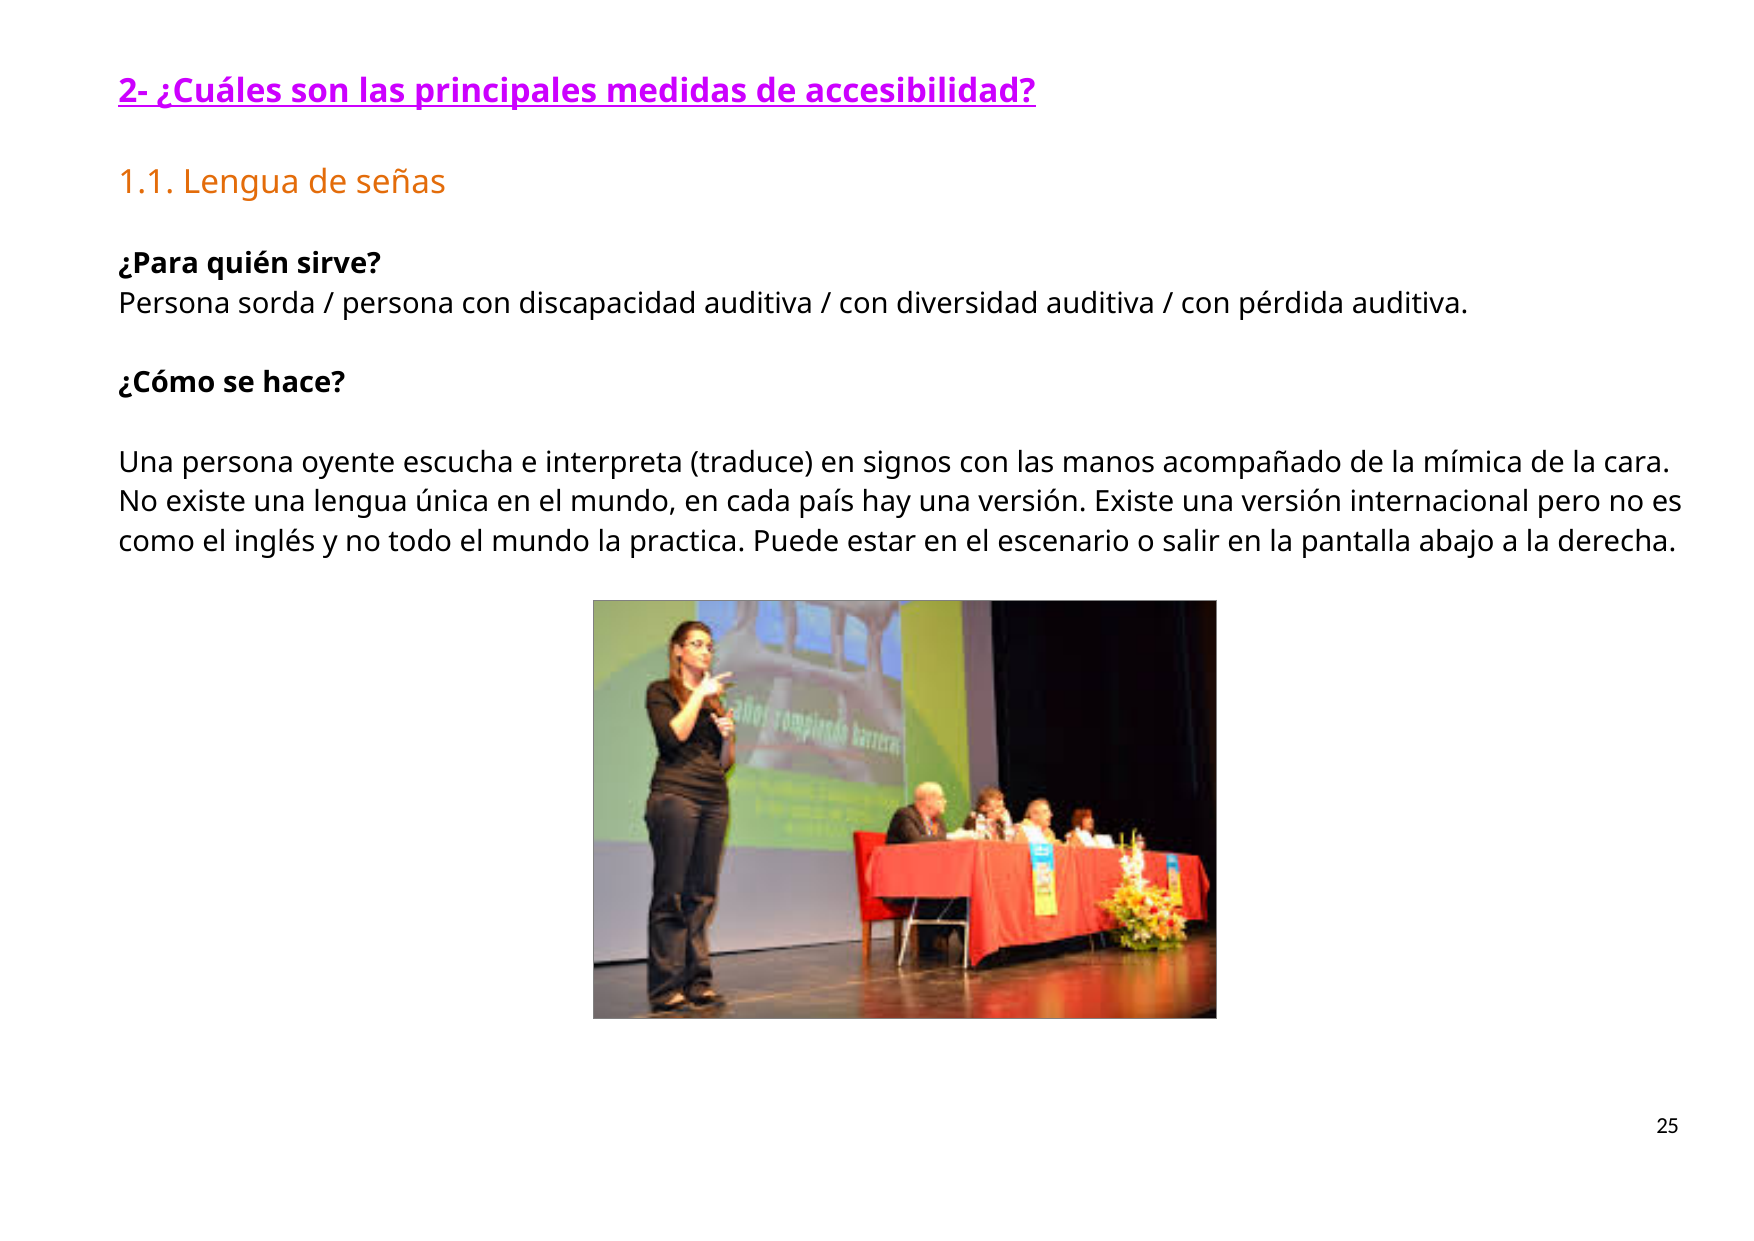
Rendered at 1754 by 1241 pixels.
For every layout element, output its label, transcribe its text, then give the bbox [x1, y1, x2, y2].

text Una persona oyente escucha e interpreta (traduce) en signos con las manos acompañado de la mímica de la cara. [118, 441, 1691, 481]
text No existe una lengua única en el mundo, en cada país hay una versión. Existe una versión internacional pero no es como el inglés y no todo el mundo la practica. Puede estar en el escenario o salir en la pantalla abajo a la derecha. [118, 481, 1691, 560]
subtitle 2- ¿Cuáles son las principales medidas de accesibilidad? [118, 67, 1691, 112]
text 1.1. Lengua de señas [118, 157, 1691, 203]
text ¿Cómo se hace? [118, 362, 1691, 401]
text ¿Para quién sirve? [118, 243, 1691, 282]
text Persona sorda / persona con discapacidad auditiva / con diversidad auditiva / con pérdida auditiva. [118, 282, 1691, 322]
picture [594, 601, 1216, 1018]
